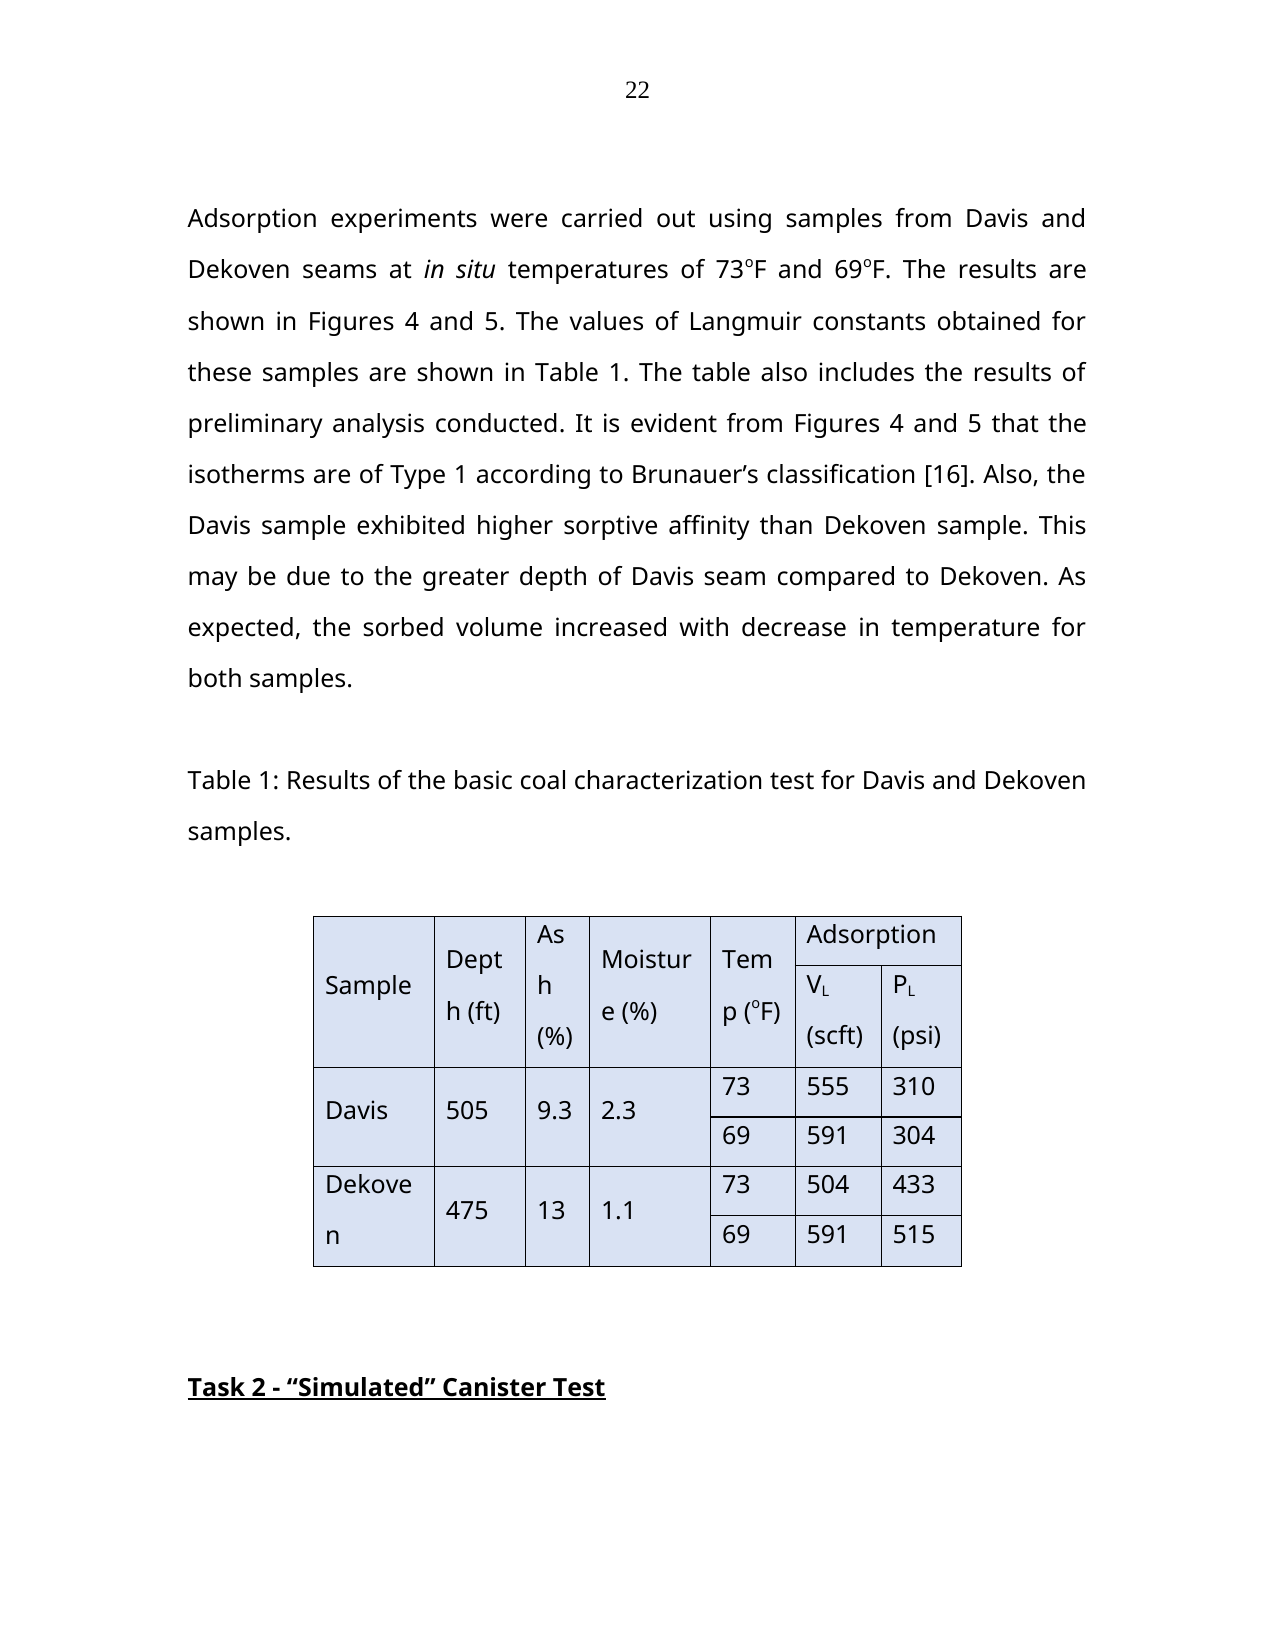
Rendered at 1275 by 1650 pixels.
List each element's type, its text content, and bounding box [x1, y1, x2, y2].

table_header Depth (ft) [435, 917, 525, 1067]
table_header Ash (%) [526, 917, 589, 1067]
table_cell 505 [435, 1068, 525, 1166]
table_cell 69 [711, 1216, 795, 1266]
table_cell 555 [796, 1068, 881, 1116]
text Task 2 - “Simulated” Canister Test [187, 1369, 1087, 1403]
table_cell 304 [882, 1118, 961, 1166]
table_cell PL (psi) [882, 966, 961, 1067]
table_cell Dekoven [314, 1167, 434, 1266]
table_cell 433 [882, 1167, 961, 1215]
table_cell 73 [711, 1167, 795, 1215]
table_cell 69 [711, 1118, 795, 1166]
table_cell 1.1 [590, 1167, 710, 1266]
table_cell 591 [796, 1118, 881, 1166]
table_cell 9.3 [526, 1068, 589, 1166]
table_header Temp (oF) [711, 917, 795, 1067]
table_header Adsorption [796, 917, 961, 965]
text Adsorption experiments were carried out using samples from Davis and Dekoven seams at in situ temperatures of 73oF and 69oF. The results are shown in Figures 4 and 5. The values of Langmuir constants obtained for these samples are shown in Table 1. The table also includes the results of preliminary analysis conducted. It is evident from Figures 4 and 5 that the isotherms are of Type 1 according to Brunauer’s classification [16]. Also, the Davis sample exhibited higher sorptive affinity than Dekoven sample. This may be due to the greater depth of Davis seam compared to Dekoven. As expected, the sorbed volume increased with decrease in temperature for both samples. [187, 201, 1087, 694]
table_cell VL (scft) [796, 966, 881, 1067]
table_cell 515 [882, 1216, 961, 1266]
table_cell 591 [796, 1216, 881, 1266]
table_cell 475 [435, 1167, 525, 1266]
table_header Moisture (%) [590, 917, 710, 1067]
table_cell 73 [711, 1068, 795, 1116]
table_cell 2.3 [590, 1068, 710, 1166]
table_cell 504 [796, 1167, 881, 1215]
table_cell Davis [314, 1068, 434, 1166]
table_cell 310 [882, 1068, 961, 1116]
text Table 1: Results of the basic coal characterization test for Davis and Dekoven samples. [187, 762, 1087, 848]
table_header Sample [314, 917, 434, 1067]
table_cell 13 [526, 1167, 589, 1266]
